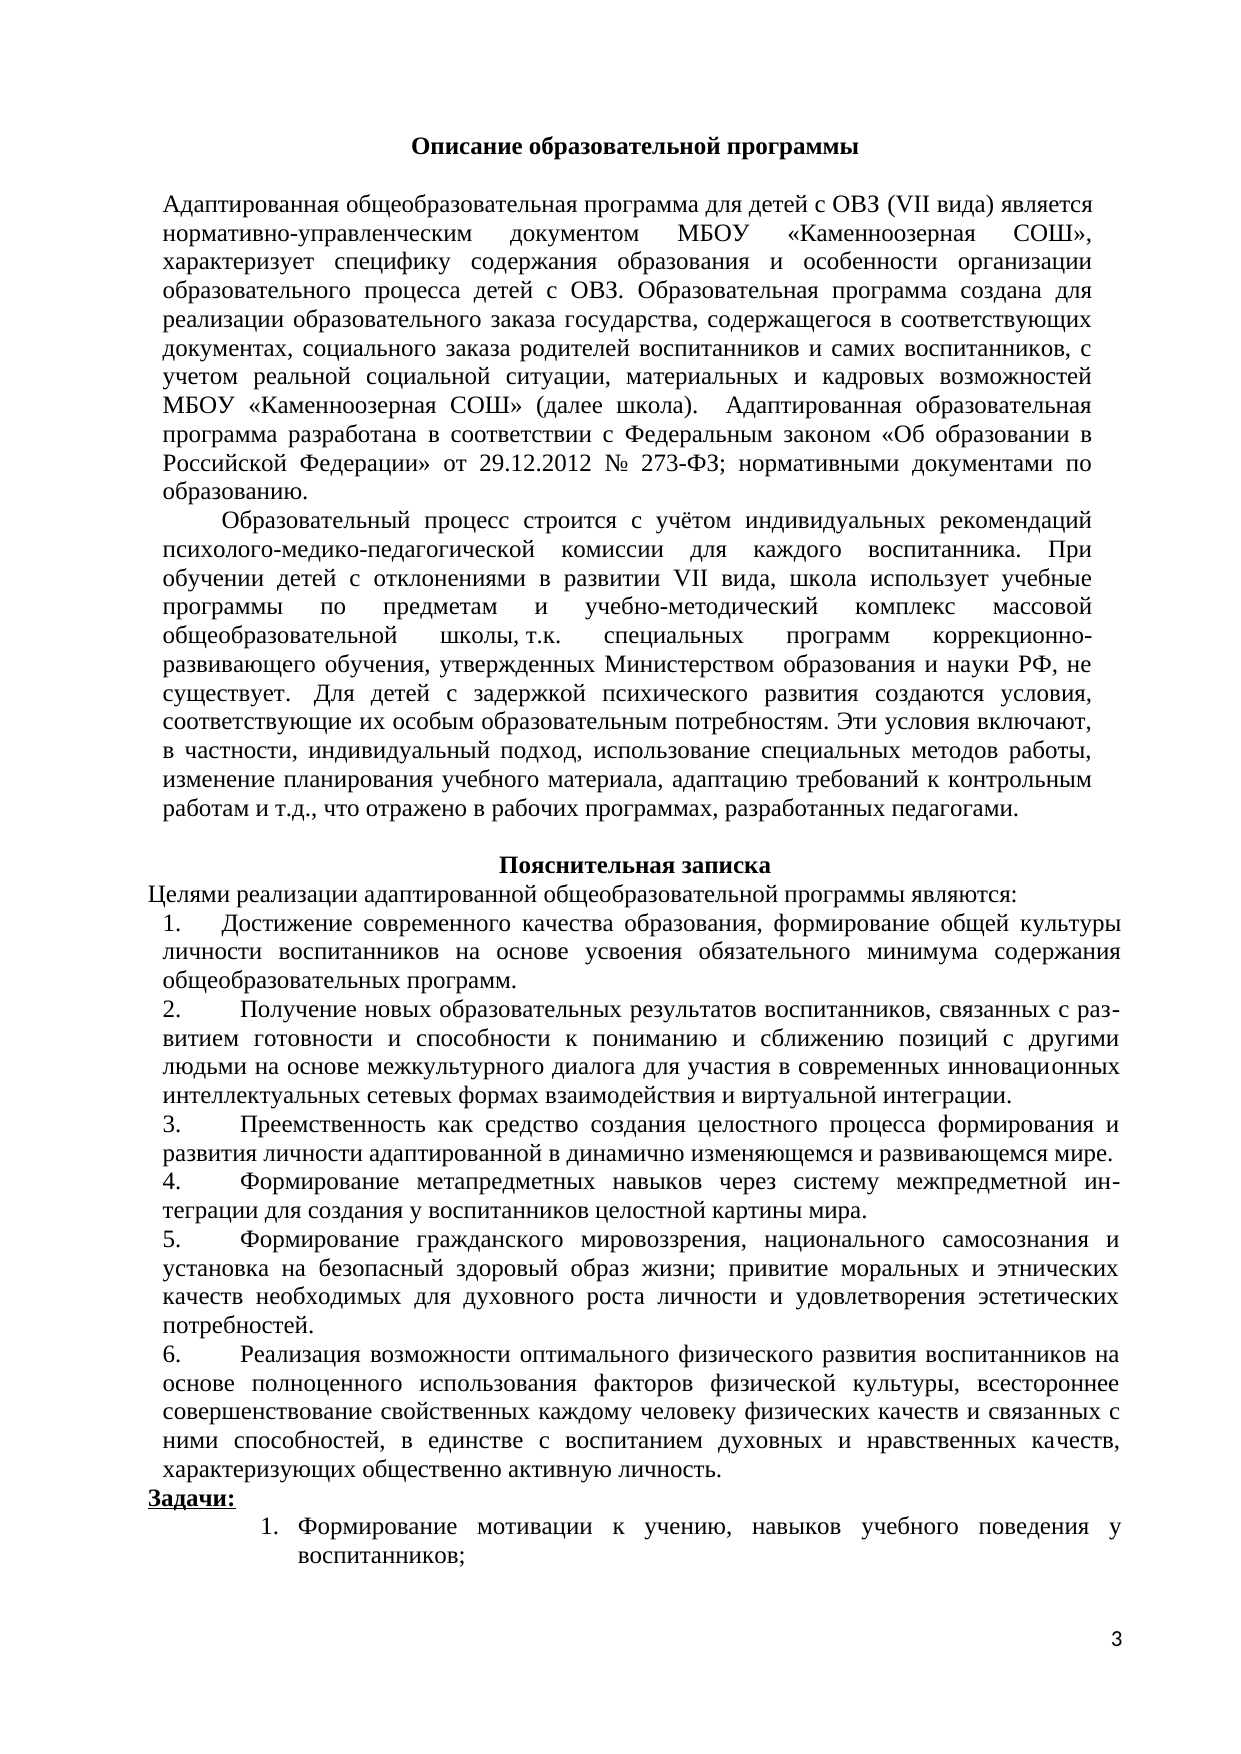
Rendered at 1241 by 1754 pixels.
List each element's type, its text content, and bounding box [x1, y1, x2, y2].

text Задачи: [148, 1483, 1122, 1511]
text Пояснительная записка [148, 850, 1122, 879]
text Описание образовательной программы [148, 131, 1122, 160]
list Формирование мотивации к учению, навыков учебного поведения у воспитанников; [260, 1511, 1122, 1569]
list Получение новых образовательных результатов воспитанников, связанных с развитием готовности и способности к пониманию и сближению позиций с другими людьми на основе межкультурного диалога для участия в современных инновационных интеллектуальных сетевых формах взаимодействия и виртуальной интеграции. [162, 994, 1120, 1109]
list Преемственность как средство создания целостного процесса формирования и развития личности адаптированной в динамично изменяющемся и развивающемся мире. [162, 1109, 1120, 1166]
list Реализация возможности оптимального физического развития воспитанников на основе полноценного использования факторов физической культуры, всестороннее совершенствование свойственных каждому человеку физических качеств и связанных с ними способностей, в единстве с воспитанием духовных и нравственных качеств, характеризующих общественно активную личность. [162, 1339, 1120, 1483]
text Целями реализации адаптированной общеобразовательной программы являются: [148, 879, 1122, 908]
list Формирование гражданского мировоззрения, национального самосознания и установка на безопасный здоровый образ жизни; привитие моральных и этнических качеств необходимых для духовного роста личности и удовлетворения эстетических потребностей. [162, 1224, 1120, 1339]
list Формирование метапредметных навыков через систему межпредметной интеграции для создания у воспитанников целостной картины мира. [162, 1166, 1120, 1224]
list Достижение современного качества образования, формирование общей культуры личности воспитанников на основе усвоения обязательного минимума содержания общеобразовательных программ. [162, 908, 1122, 994]
text Образовательный процесс строится с учётом индивидуальных рекомендаций психолого-медико-педагогической комиссии для каждого воспитанника. При обучении детей с отклонениями в развитии VII вида, школа использует учебные программы по предметам и учебно-методический комплекс массовой общеобразовательной школы, т.к. специальных программ коррекционно-развивающего обучения, утвержденных Министерством образования и науки РФ, не существует. Для детей с задержкой психического развития создаются условия, соответствующие их особым образовательным потребностям. Эти условия включают, в частности, индивидуальный подход, использование специальных методов работы, изменение планирования учебного материала, адаптацию требований к контрольным работам и т.д., что отражено в рабочих программах, разработанных педагогами. [162, 505, 1093, 821]
text Адаптированная общеобразовательная программа для детей с ОВЗ (VII вида) является нормативно-управленческим документом МБОУ «Каменноозерная СОШ», характеризует специфику содержания образования и особенности организации образовательного процесса детей с ОВЗ. Образовательная программа создана для реализации образовательного заказа государства, содержащегося в соответствующих документах, социального заказа родителей воспитанников и самих воспитанников, с учетом реальной социальной ситуации, материальных и кадровых возможностей МБОУ «Каменноозерная СОШ» (далее школа). Адаптированная образовательная программа разработана в соответствии с Федеральным законом «Об образовании в Российской Федерации» от 29.12.2012 № 273-ФЗ; нормативными документами по образованию. [103, 189, 1093, 505]
